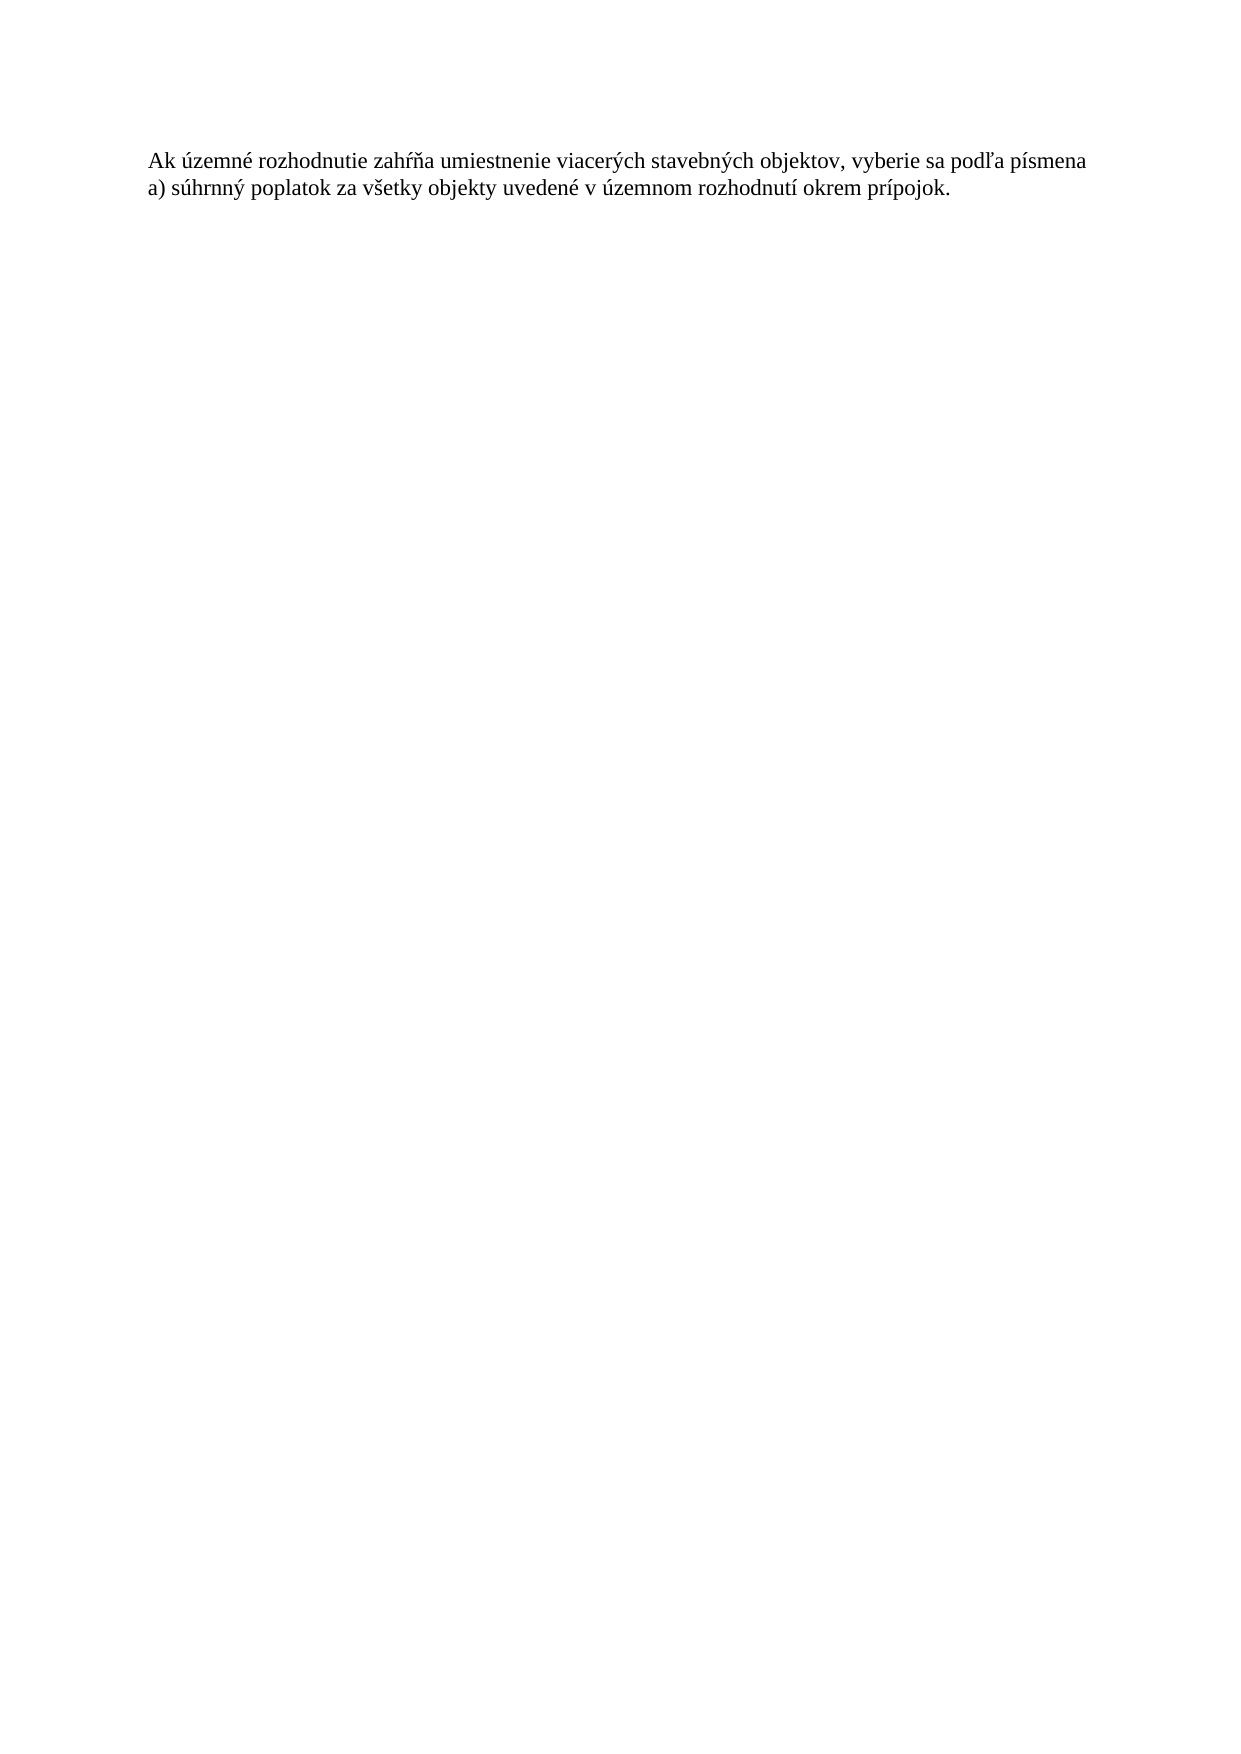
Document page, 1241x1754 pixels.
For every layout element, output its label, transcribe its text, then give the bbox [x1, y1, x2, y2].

text Ak územné rozhodnutie zahŕňa umiestnenie viacerých stavebných objektov, vyberie sa podľa písmena a) súhrnný poplatok za všetky objekty uvedené v územnom rozhodnutí okrem prípojok. [148, 148, 1093, 200]
